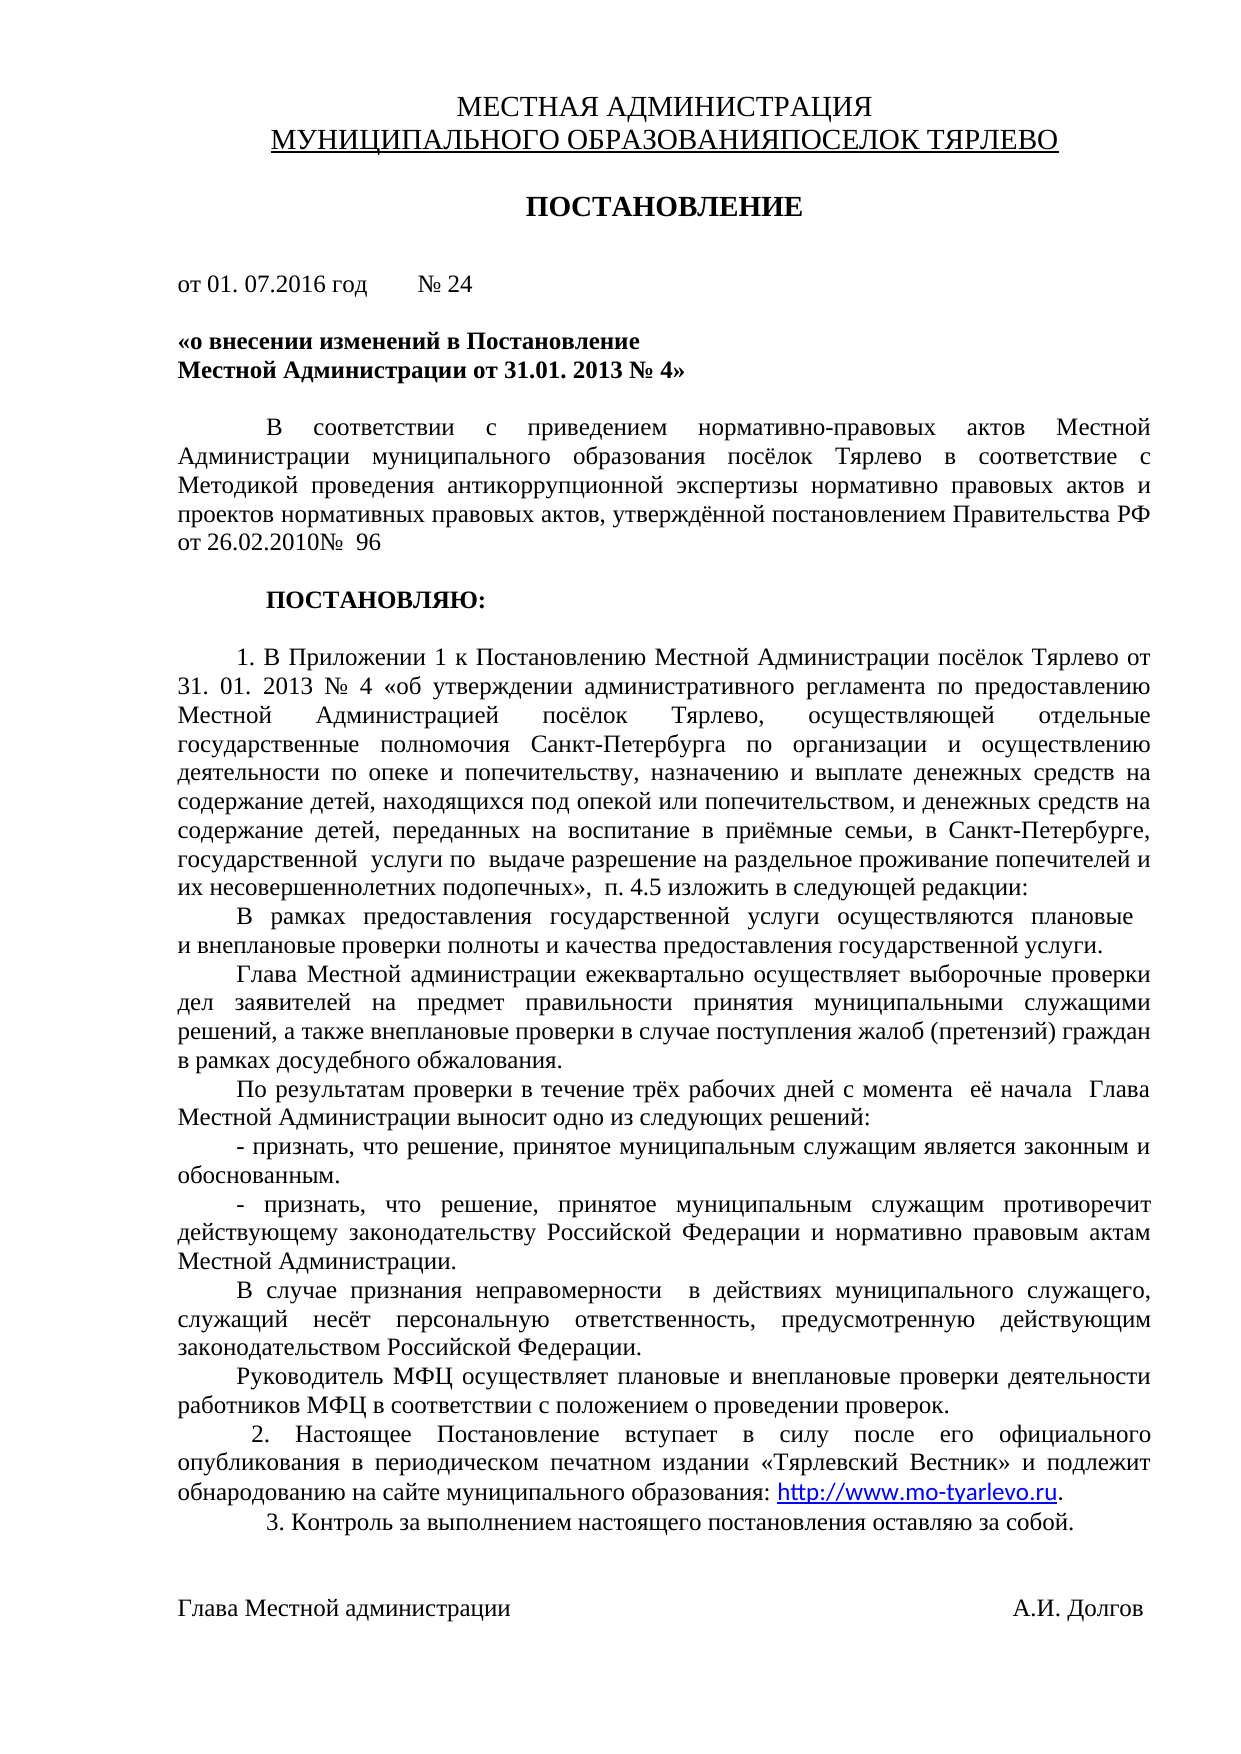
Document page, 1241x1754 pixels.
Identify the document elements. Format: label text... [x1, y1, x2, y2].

text «о внесении изменений в Постановление [177, 326, 1152, 355]
text 2. Настоящее Постановление вступает в силу после его официального опубликования в периодическом печатном издании «Тярлевский Вестник» и подлежит обнародованию на сайте муниципального образования: http://www.mo-tyarlevo.ru. [177, 1419, 1152, 1507]
text ПОСТАНОВЛЯЮ: [177, 585, 1152, 614]
text В рамках предоставления государственной услуги осуществляются плановые и внеплановые проверки полноты и качества предоставления государственной услуги. [177, 901, 1152, 959]
text В соответствии с приведением нормативно-правовых актов Местной Администрации муниципального образования посёлок Тярлево в соответствие с Методикой проведения антикоррупционной экспертизы нормативно правовых актов и проектов нормативных правовых актов, утверждённой постановлением Правительства РФ от 26.02.2010№ 96 [177, 412, 1152, 556]
text - признать, что решение, принятое муниципальным служащим является законным и обоснованным. [177, 1131, 1152, 1189]
text ПОСТАНОВЛЕНИЕ [177, 189, 1152, 223]
text - признать, что решение, принятое муниципальным служащим противоречит действующему законодательству Российской Федерации и нормативно правовым актам Местной Администрации. [177, 1189, 1152, 1275]
text МЕСТНАЯ АДМИНИСТРАЦИЯ [177, 89, 1152, 122]
text Руководитель МФЦ осуществляет плановые и внеплановые проверки деятельности работников МФЦ в соответствии с положением о проведении проверок. [177, 1361, 1152, 1419]
text 3. Контроль за выполнением настоящего постановления оставляю за собой. [177, 1507, 1152, 1536]
text Глава Местной администрации ежеквартально осуществляет выборочные проверки дел заявителей на предмет правильности принятия муниципальными служащими решений, а также внеплановые проверки в случае поступления жалоб (претензий) граждан в рамках досудебного обжалования. [177, 959, 1152, 1074]
text По результатам проверки в течение трёх рабочих дней с момента её начала Глава Местной Администрации выносит одно из следующих решений: [177, 1074, 1152, 1131]
text от 01. 07.2016 год № 24 [177, 269, 1152, 297]
text В случае признания неправомерности в действиях муниципального служащего, служащий несёт персональную ответственность, предусмотренную действующим законодательством Российской Федерации. [177, 1275, 1152, 1361]
text Глава Местной администрации А.И. Долгов [177, 1593, 1152, 1622]
text Местной Администрации от 31.01. 2013 № 4» [177, 355, 1152, 384]
text МУНИЦИПАЛЬНОГО ОБРАЗОВАНИЯПОСЕЛОК ТЯРЛЕВО [177, 122, 1152, 156]
text 1. В Приложении 1 к Постановлению Местной Администрации посёлок Тярлево от 31. 01. 2013 № 4 «об утверждении административного регламента по предоставлению Местной Администрацией посёлок Тярлево, осуществляющей отдельные государственные полномочия Санкт-Петербурга по организации и осуществлению деятельности по опеке и попечительству, назначению и выплате денежных средств на содержание детей, находящихся под опекой или попечительством, и денежных средств на содержание детей, переданных на воспитание в приёмные семьи, в Санкт-Петербурге, государственной услуги по выдаче разрешение на раздельное проживание попечителей и их несовершеннолетних подопечных», п. 4.5 изложить в следующей редакции: [177, 642, 1152, 901]
